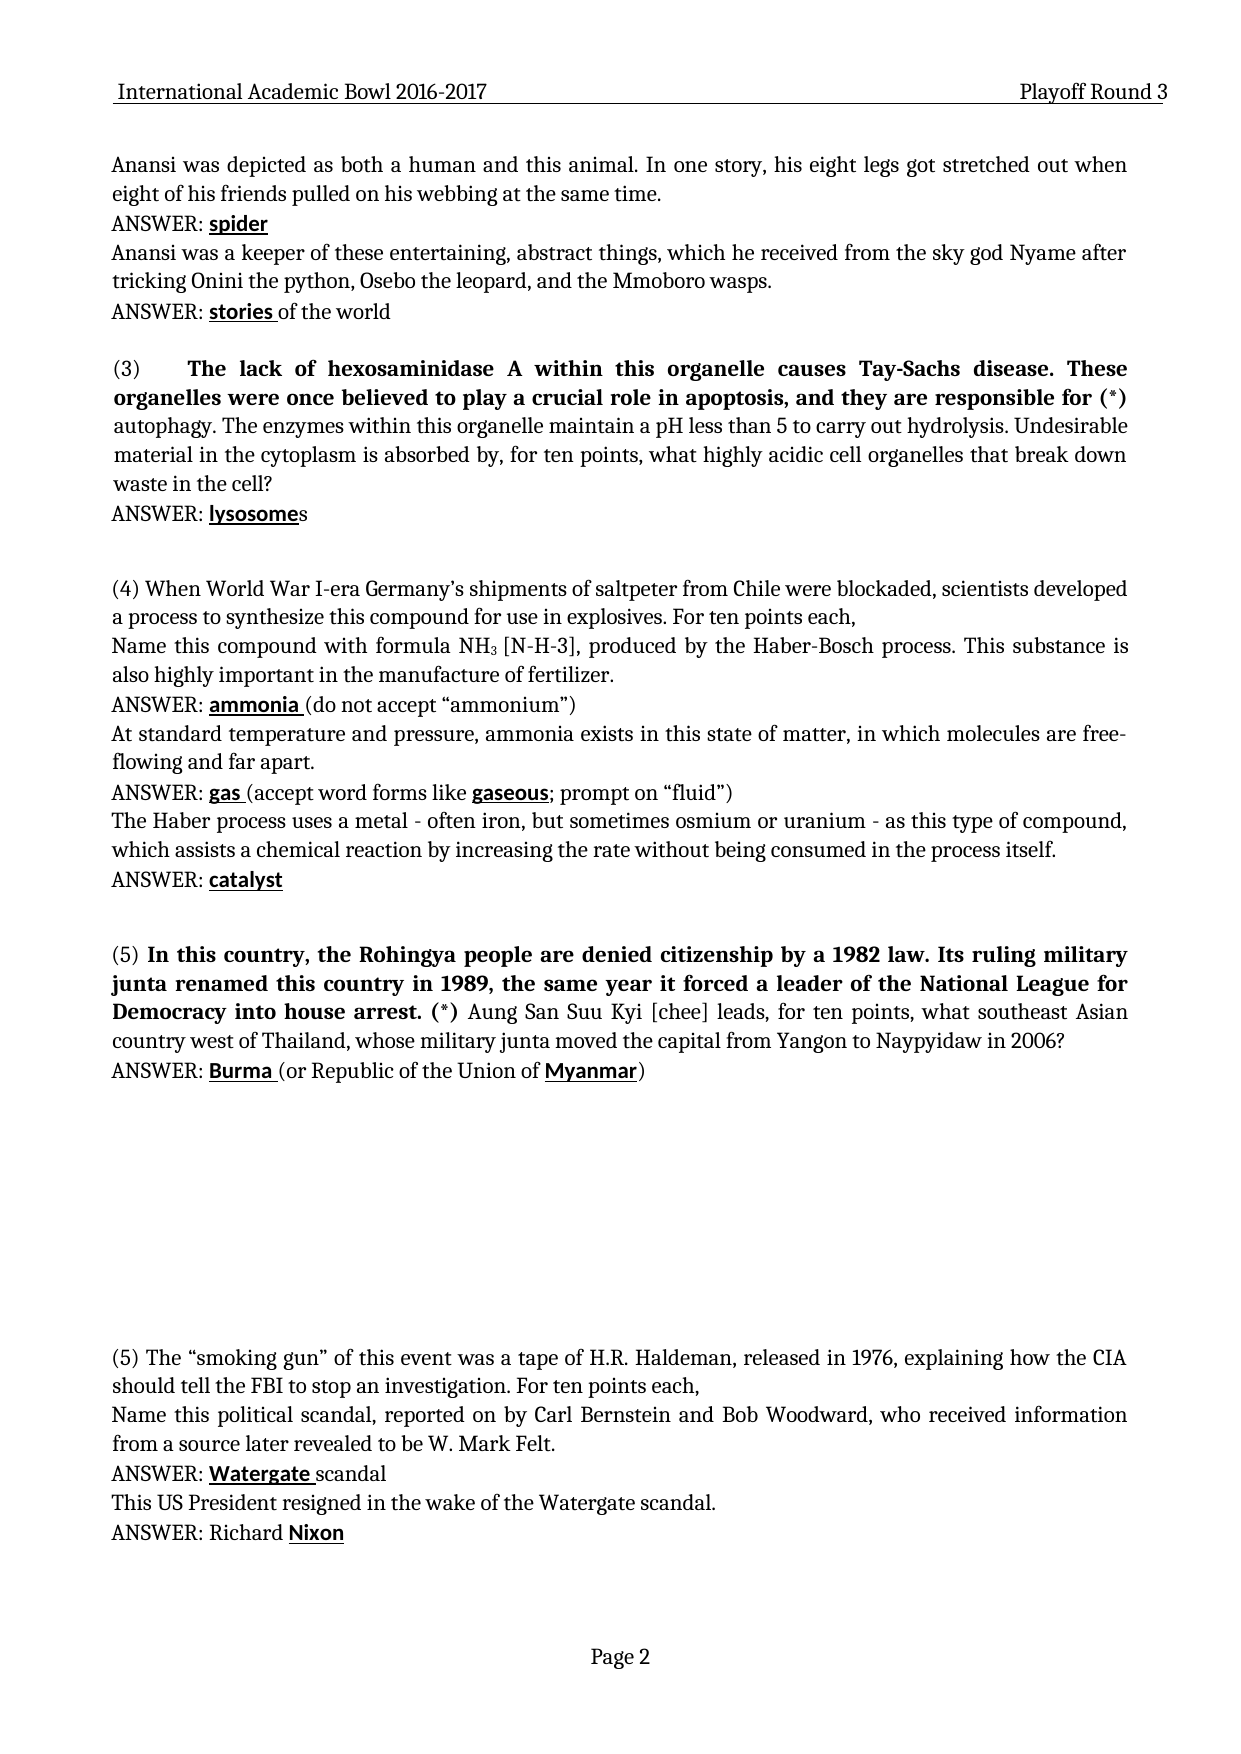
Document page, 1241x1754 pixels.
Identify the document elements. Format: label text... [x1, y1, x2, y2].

subtitle ANSWER: lysosomes [111, 499, 1133, 527]
text (4) When World War I-era Germany’s shipments of saltpeter from Chile were blockaded, scientists developed a process to synthesize this compound for use in explosives. For ten points each, [111, 575, 1129, 630]
text ANSWER: gas (accept word forms like gaseous; prompt on “fluid”) [111, 778, 1129, 806]
text ANSWER: Watergate scandal [111, 1459, 1129, 1487]
subtitle ANSWER: catalyst [111, 866, 1133, 894]
text Anansi was depicted as both a human and this animal. In one story, his eight legs got stretched out when eight of his friends pulled on his webbing at the same time. [111, 152, 1129, 207]
text ANSWER: stories of the world [111, 297, 1129, 325]
text Name this political scandal, reported on by Carl Bernstein and Bob Woodward, who received information from a source later revealed to be W. Mark Felt. [111, 1402, 1129, 1457]
text The Haber process uses a metal - often iron, but sometimes osmium or uranium - as this type of compound, which assists a chemical reaction by increasing the rate without being consumed in the process itself. [111, 808, 1129, 863]
text ANSWER: Burma (or Republic of the Union of Myanmar) [111, 1056, 1129, 1084]
text ANSWER: spider [111, 209, 1129, 237]
text (5) In this country, the Rohingya people are denied citizenship by a 1982 law. Its ruling military junta renamed this country in 1989, the same year it forced a leader of the National League for Democracy into house arrest. (*) Aung San Suu Kyi [chee] leads, for ten points, what southeast Asian country west of Thailand, whose military junta moved the capital from Yangon to Naypyidaw in 2006? [111, 942, 1129, 1054]
text Anansi was a keeper of these entertaining, abstract things, which he received from the sky god Nyame after tricking Onini the python, Osebo the leopard, and the Mmoboro wasps. [111, 239, 1129, 294]
text (5) The “smoking gun” of this event was a tape of H.R. Haldeman, released in 1976, explaining how the CIA should tell the FBI to stop an investigation. For ten points each, [111, 1345, 1129, 1400]
list The lack of hexosaminidase A within this organelle causes Tay-Sachs disease. These organelles were once believed to play a crucial role in apoptosis, and they are responsible for (*) autophagy. The enzymes within this organelle maintain a pH less than 5 to carry out hydrolysis. Undesirable material in the cytoplasm is absorbed by, for ten points, what highly acidic cell organelles that break down waste in the cell? [112, 356, 1129, 497]
text ANSWER: Richard Nixon [111, 1518, 1129, 1546]
text At standard temperature and pressure, ammonia exists in this state of matter, in which molecules are free-flowing and far apart. [111, 721, 1129, 776]
text Name this compound with formula NH3 [N-H-3], produced by the Haber-Bosch process. This substance is also highly important in the manufacture of fertilizer. [111, 633, 1129, 688]
text ANSWER: ammonia (do not accept “ammonium”) [111, 690, 1129, 718]
text This US President resigned in the wake of the Watergate scandal. [111, 1490, 1129, 1516]
